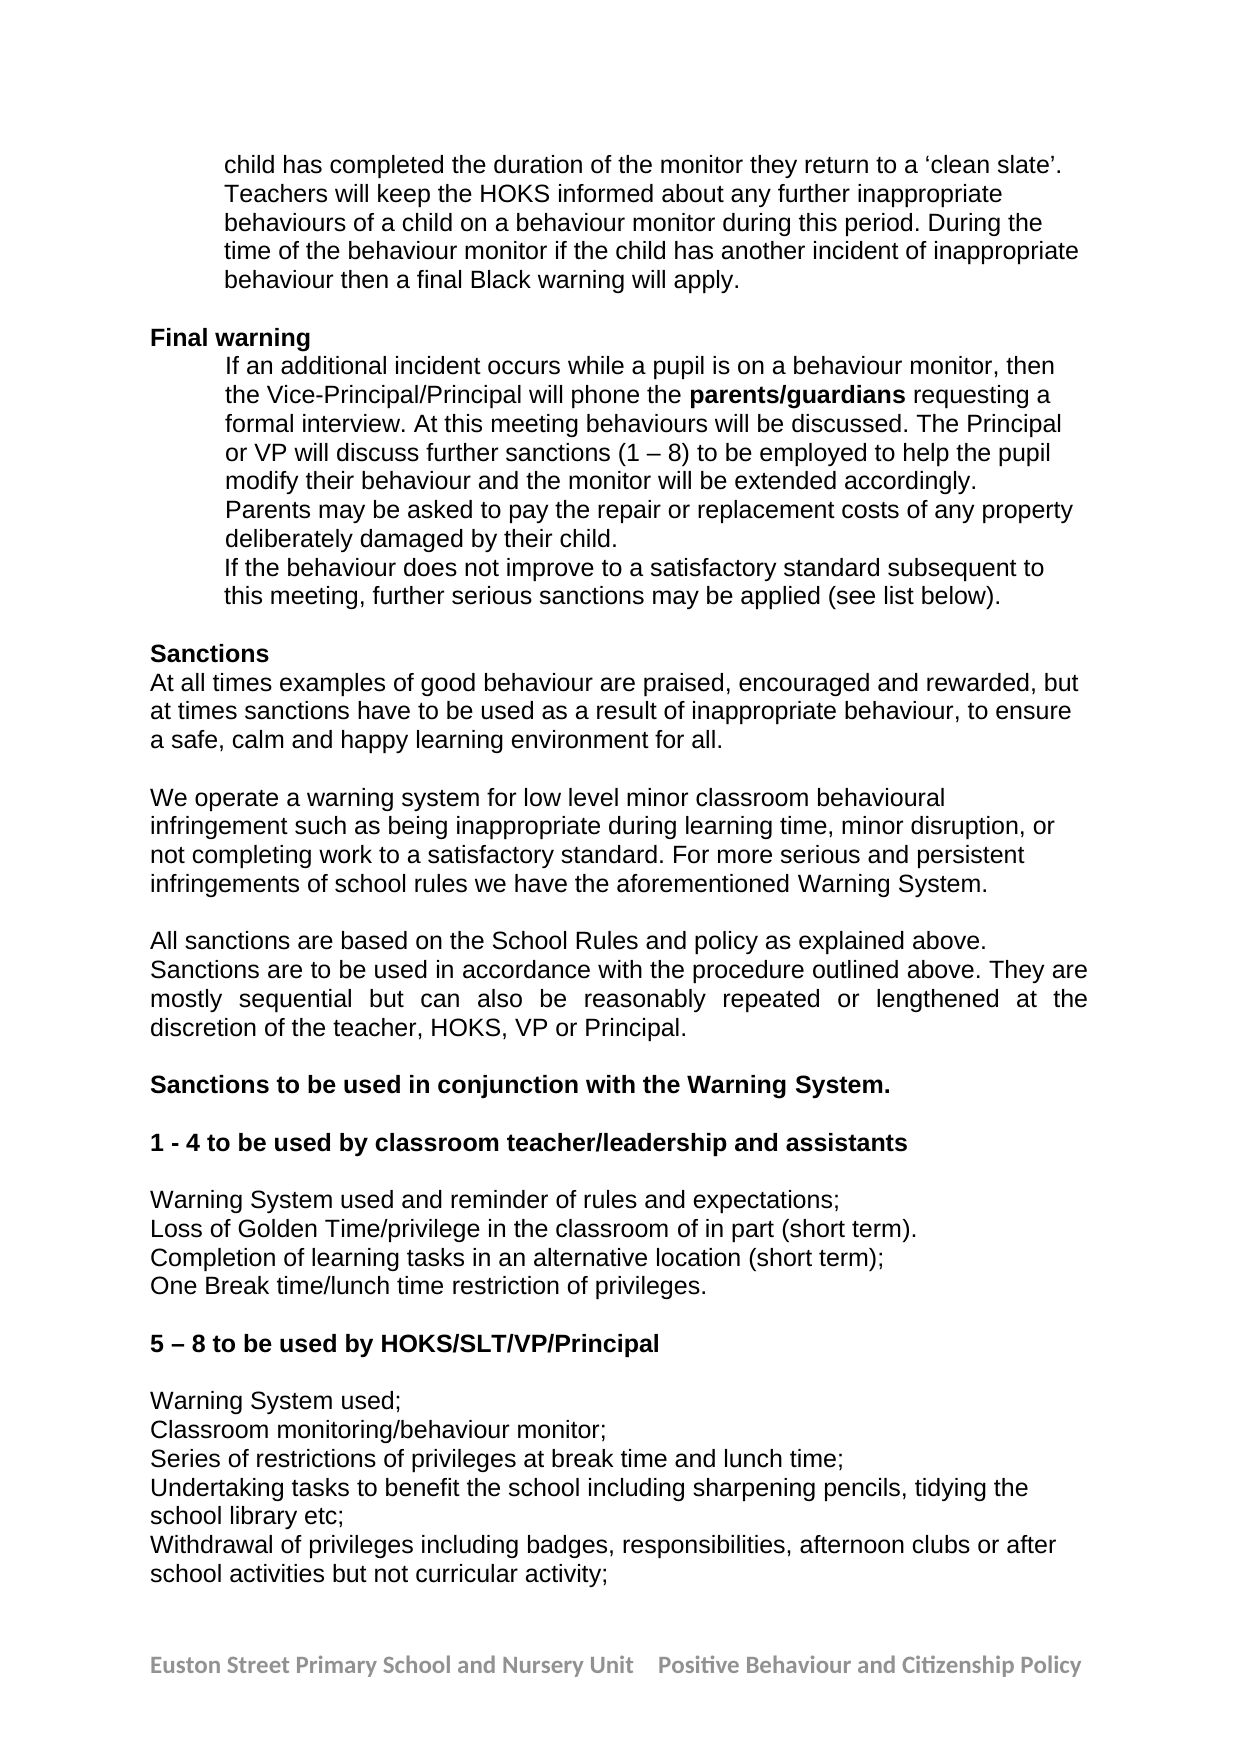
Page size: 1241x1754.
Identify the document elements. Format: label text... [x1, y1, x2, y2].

text Series of restrictions of privileges at break time and lunch time; [150, 1444, 1090, 1472]
text All sanctions are based on the School Rules and policy as explained above. [150, 926, 1090, 955]
text We operate a warning system for low level minor classroom behavioural infringement such as being inappropriate during learning time, minor disruption, or not completing work to a satisfactory standard. For more serious and persistent infringements of school rules we have the aforementioned Warning System. [150, 782, 1090, 897]
text Parents may be asked to pay the repair or replacement costs of any property deliberately damaged by their child. [225, 495, 1090, 552]
text Sanctions [150, 639, 1090, 667]
text One Break time/lunch time restriction of privileges. [150, 1271, 1090, 1300]
text If an additional incident occurs while a pupil is on a behaviour monitor, then the Vice-Principal/Principal will phone the parents/guardians requesting a formal interview. At this meeting behaviours will be discussed. The Principal or VP will discuss further sanctions (1 – 8) to be employed to help the pupil modify their behaviour and the monitor will be extended accordingly. [225, 351, 1090, 495]
text 5 – 8 to be used by HOKS/SLT/VP/Principal [150, 1329, 1090, 1357]
text Warning System used and reminder of rules and expectations; [150, 1185, 1090, 1214]
text 1 - 4 to be used by classroom teacher/leadership and assistants [150, 1127, 1090, 1156]
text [224, 150, 1090, 294]
text Classroom monitoring/behaviour monitor; [150, 1415, 1090, 1444]
text Sanctions to be used in conjunction with the Warning System. [150, 1070, 1090, 1099]
text Completion of learning tasks in an alternative location (short term); [150, 1242, 1090, 1271]
text Warning System used; [150, 1386, 1090, 1415]
text Undertaking tasks to benefit the school including sharpening pencils, tidying the school library etc; [150, 1472, 1090, 1530]
text Final warning [150, 322, 1090, 351]
text At all times examples of good behaviour are praised, encouraged and rewarded, but at times sanctions have to be used as a result of inappropriate behaviour, to ensure a safe, calm and happy learning environment for all. [150, 667, 1090, 754]
text Withdrawal of privileges including badges, responsibilities, afternoon clubs or after school activities but not curricular activity; [150, 1530, 1090, 1587]
text Loss of Golden Time/privilege in the classroom of in part (short term). [150, 1214, 1090, 1242]
text If the behaviour does not improve to a satisfactory standard subsequent to this meeting, further serious sanctions may be applied (see list below). [224, 552, 1090, 610]
text Sanctions are to be used in accordance with the procedure outlined above. They are mostly sequential but can also be reasonably repeated or lengthened at the discretion of the teacher, HOKS, VP or Principal. [150, 955, 1090, 1041]
